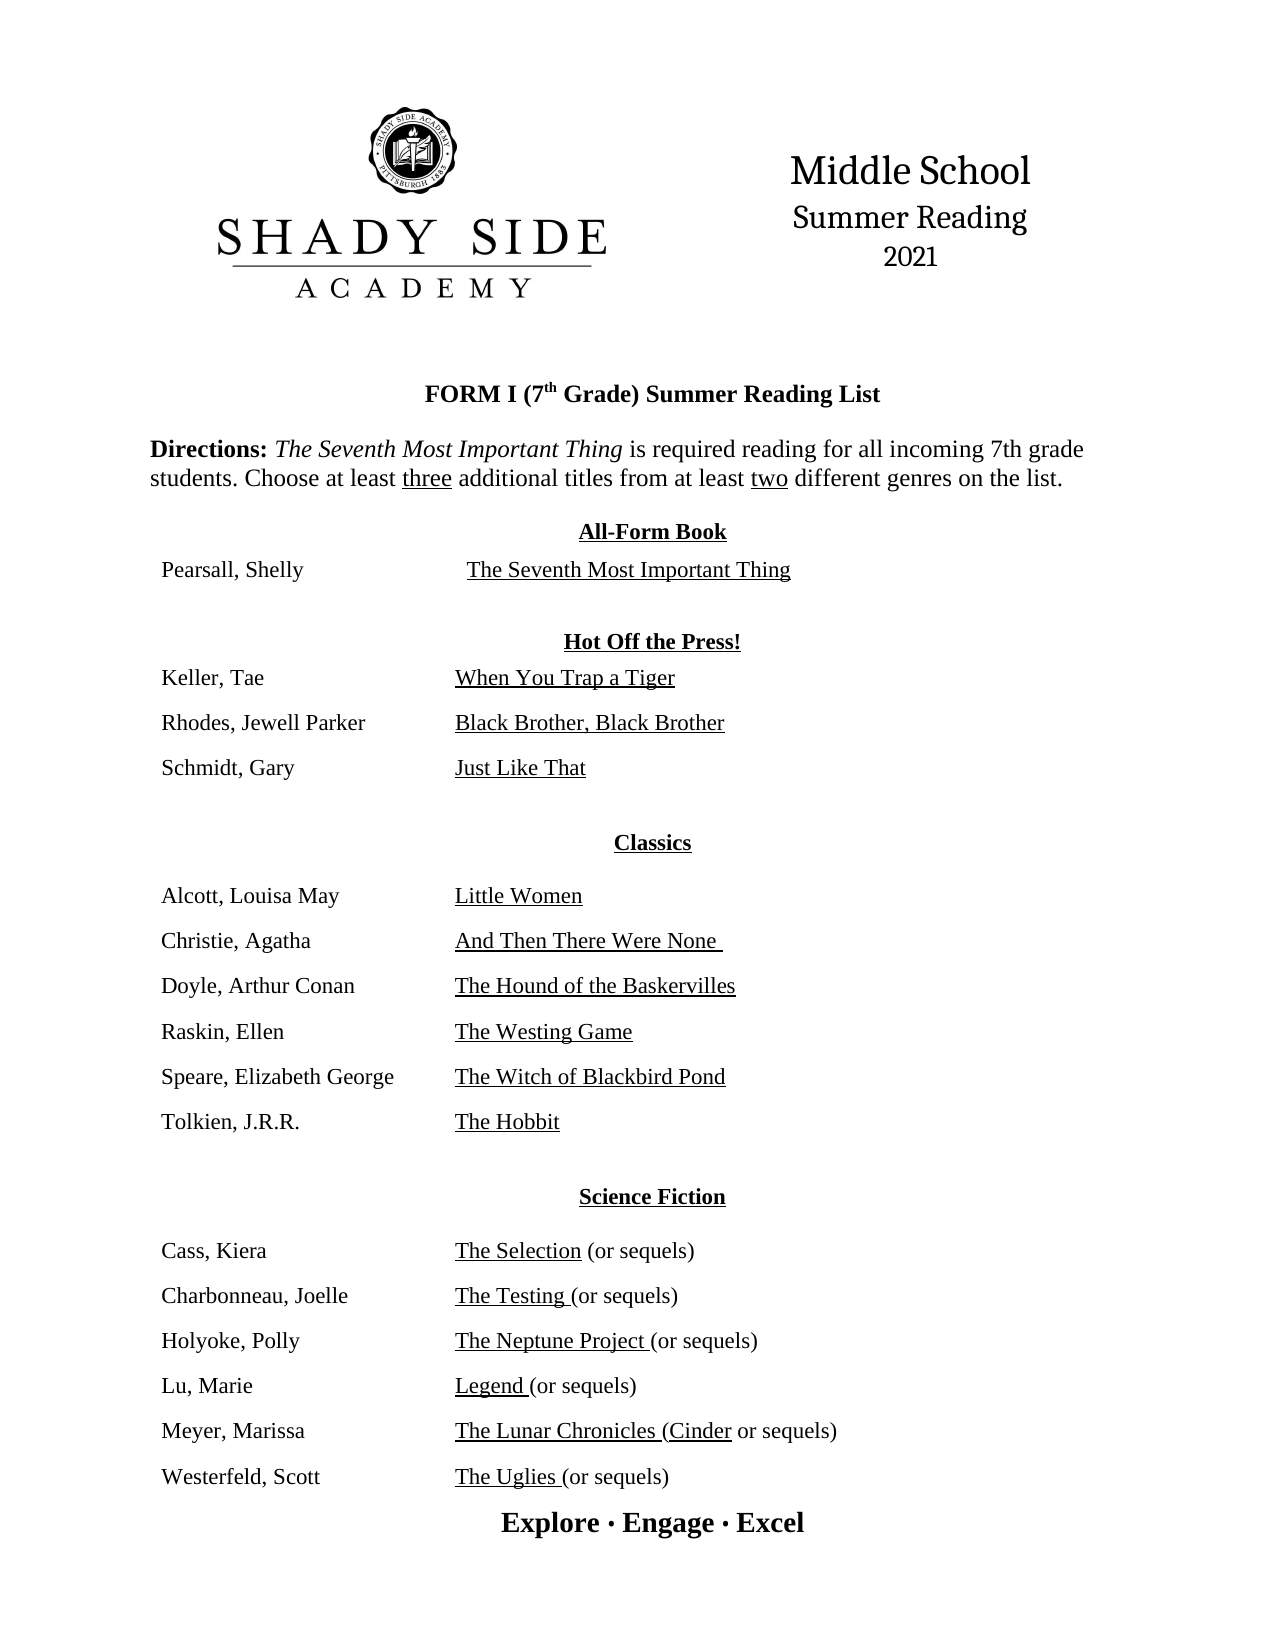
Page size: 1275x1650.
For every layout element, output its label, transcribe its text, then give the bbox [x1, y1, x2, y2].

table_cell The Lunar Chronicles (Cinder or sequels) [444, 1418, 1125, 1463]
table_cell The Hound of the Baskervilles [443, 973, 1125, 1018]
text FORM I (7th Grade) Summer Reading List [180, 379, 1125, 408]
table_cell And Then There Were None [443, 928, 1125, 973]
table_cell Charbonneau, Joelle [150, 1282, 443, 1327]
table_header The Seventh Most Important Thing [455, 556, 1129, 601]
table_header Keller, Tae [150, 664, 443, 709]
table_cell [444, 1463, 1125, 1493]
table_cell Tolkien, J.R.R. [150, 1108, 443, 1153]
table_cell Lu, Marie [150, 1373, 443, 1418]
text All-Form Book [180, 518, 1125, 544]
table_cell The Witch of Blackbird Pond [443, 1063, 1125, 1108]
table_header Pearsall, Shelly [150, 556, 455, 601]
table_cell Raskin, Ellen [150, 1018, 443, 1063]
table_cell The Neptune Project (or sequels) [444, 1328, 1125, 1372]
table_cell Westerfeld, Scott [150, 1463, 443, 1493]
text Science Fiction [180, 1183, 1125, 1209]
table_header Little Women [443, 883, 1125, 927]
table_cell The Testing (or sequels) [444, 1282, 1125, 1327]
table_cell Doyle, Arthur Conan [150, 973, 443, 1018]
table_cell Christie, Agatha [150, 928, 443, 973]
table_cell Schmidt, Gary [150, 754, 443, 799]
table_cell Just Like That [444, 754, 1125, 799]
table_header Cass, Kiera [150, 1237, 443, 1282]
table_cell The Hobbit [443, 1108, 1125, 1153]
table_header Alcott, Louisa May [150, 883, 443, 927]
table_cell Black Brother, Black Brother [444, 709, 1125, 754]
text Hot Off the Press! [180, 628, 1125, 654]
picture [218, 107, 606, 298]
table_header When You Trap a Tiger [444, 664, 1125, 709]
table_cell Rhodes, Jewell Parker [150, 709, 443, 754]
text Classics [180, 829, 1125, 856]
table_header The Selection (or sequels) [444, 1237, 1125, 1282]
table_cell Legend (or sequels) [444, 1373, 1125, 1418]
table_cell The Westing Game [443, 1018, 1125, 1063]
text Directions: The Seventh Most Important Thing is required reading for all incoming 7th grade students. Choose at least three additional titles from at least two different genres on the list. [150, 434, 1125, 492]
table_cell Holyoke, Polly [150, 1328, 443, 1372]
table_cell Meyer, Marissa [150, 1418, 443, 1463]
table_cell Speare, Elizabeth George [150, 1063, 443, 1108]
